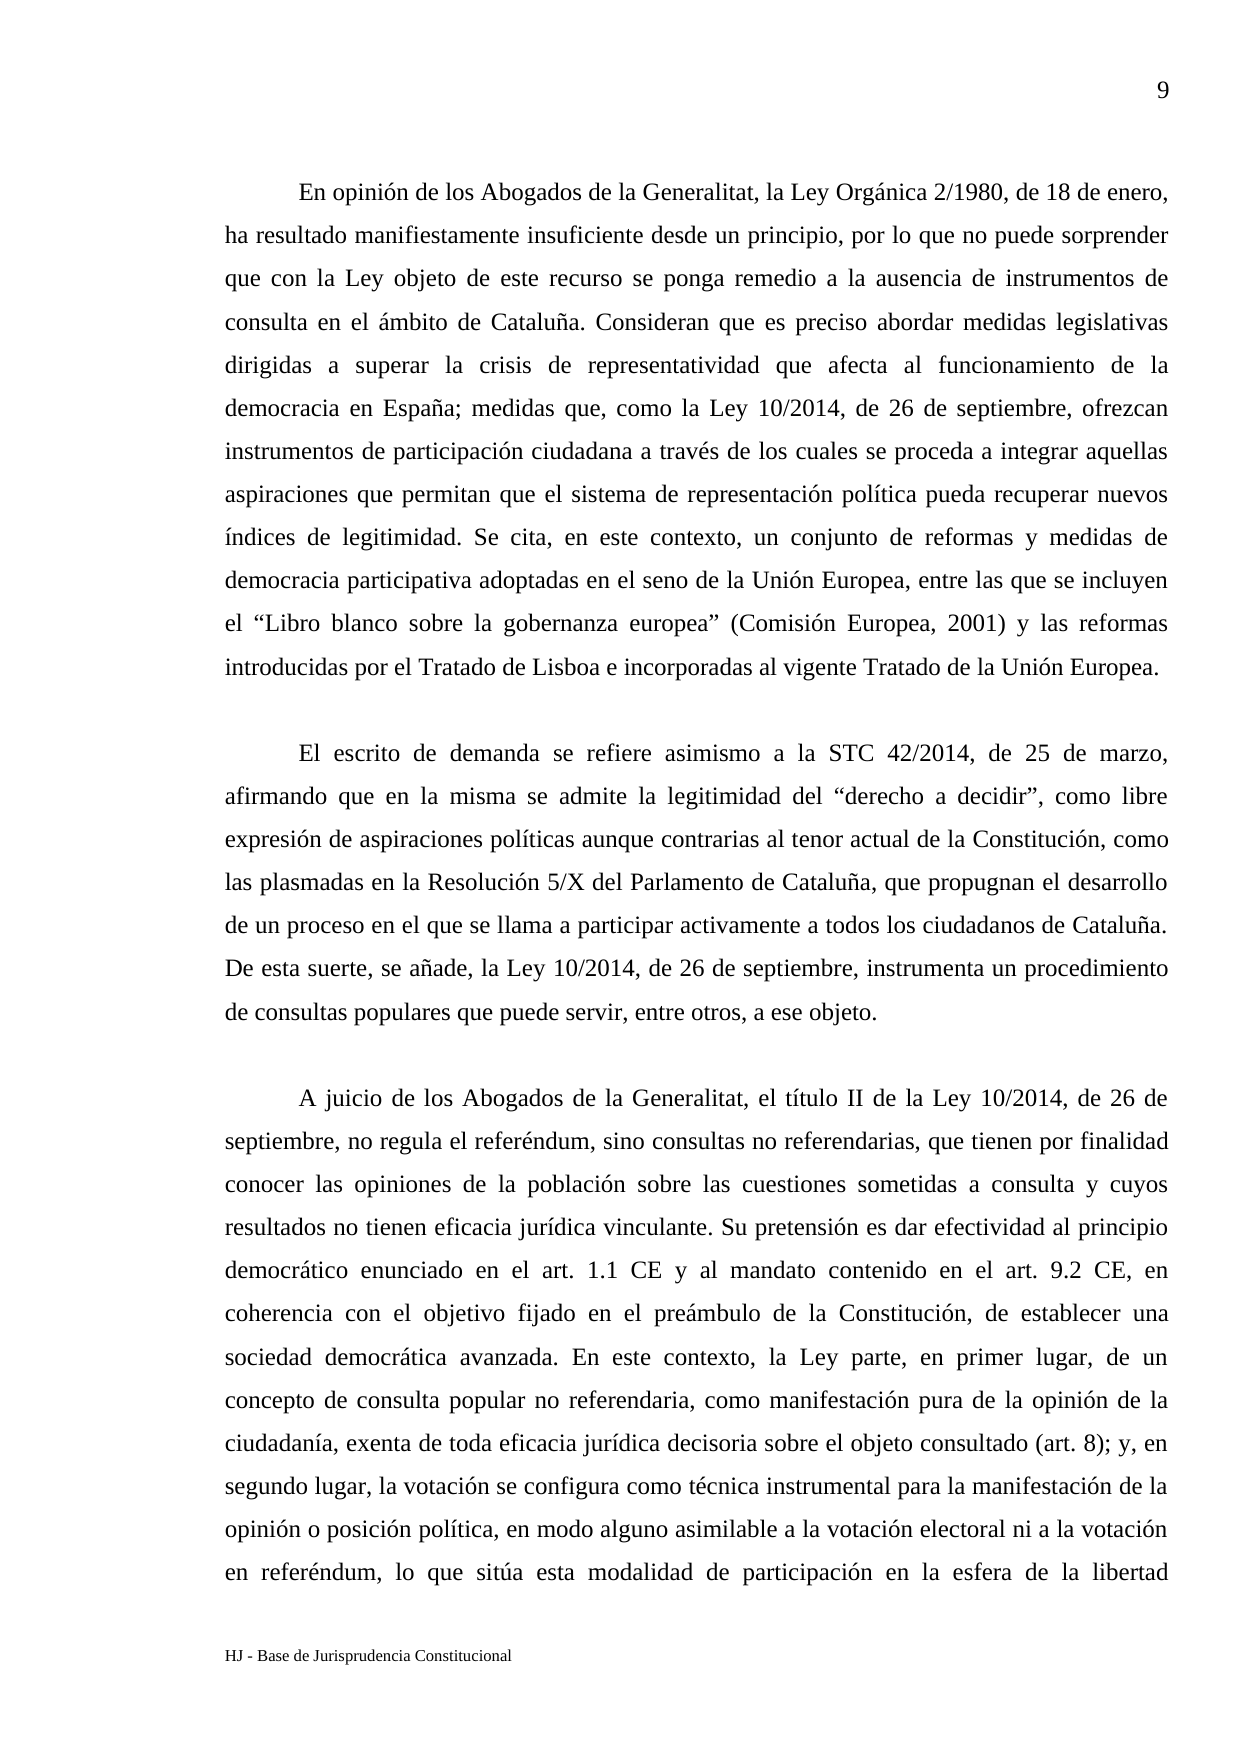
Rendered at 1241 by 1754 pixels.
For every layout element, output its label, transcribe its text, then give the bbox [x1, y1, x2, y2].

text En opinión de los Abogados de la Generalitat, la Ley Orgánica 2/1980, de 18 de enero, ha resultado manifiestamente insuficiente desde un principio, por lo que no puede sorprender que con la Ley objeto de este recurso se ponga remedio a la ausencia de instrumentos de consulta en el ámbito de Cataluña. Consideran que es preciso abordar medidas legislativas dirigidas a superar la crisis de representatividad que afecta al funcionamiento de la democracia en España; medidas que, como la Ley 10/2014, de 26 de septiembre, ofrezcan instrumentos de participación ciudadana a través de los cuales se proceda a integrar aquellas aspiraciones que permitan que el sistema de representación política pueda recuperar nuevos índices de legitimidad. Se cita, en este contexto, un conjunto de reformas y medidas de democracia participativa adoptadas en el seno de la Unión Europea, entre las que se incluyen el “Libro blanco sobre la gobernanza europea” (Comisión Europea, 2001) y las reformas introducidas por el Tratado de Lisboa e incorporadas al vigente Tratado de la Unión Europea. [224, 177, 1169, 680]
text El escrito de demanda se refiere asimismo a la STC 42/2014, de 25 de marzo, afirmando que en la misma se admite la legitimidad del “derecho a decidir”, como libre expresión de aspiraciones políticas aunque contrarias al tenor actual de la Constitución, como las plasmadas en la Resolución 5/X del Parlamento de Cataluña, que propugnan el desarrollo de un proceso en el que se llama a participar activamente a todos los ciudadanos de Cataluña. De esta suerte, se añade, la Ley 10/2014, de 26 de septiembre, instrumenta un procedimiento de consultas populares que puede servir, entre otros, a ese objeto. [224, 738, 1169, 1025]
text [224, 1083, 1169, 1586]
